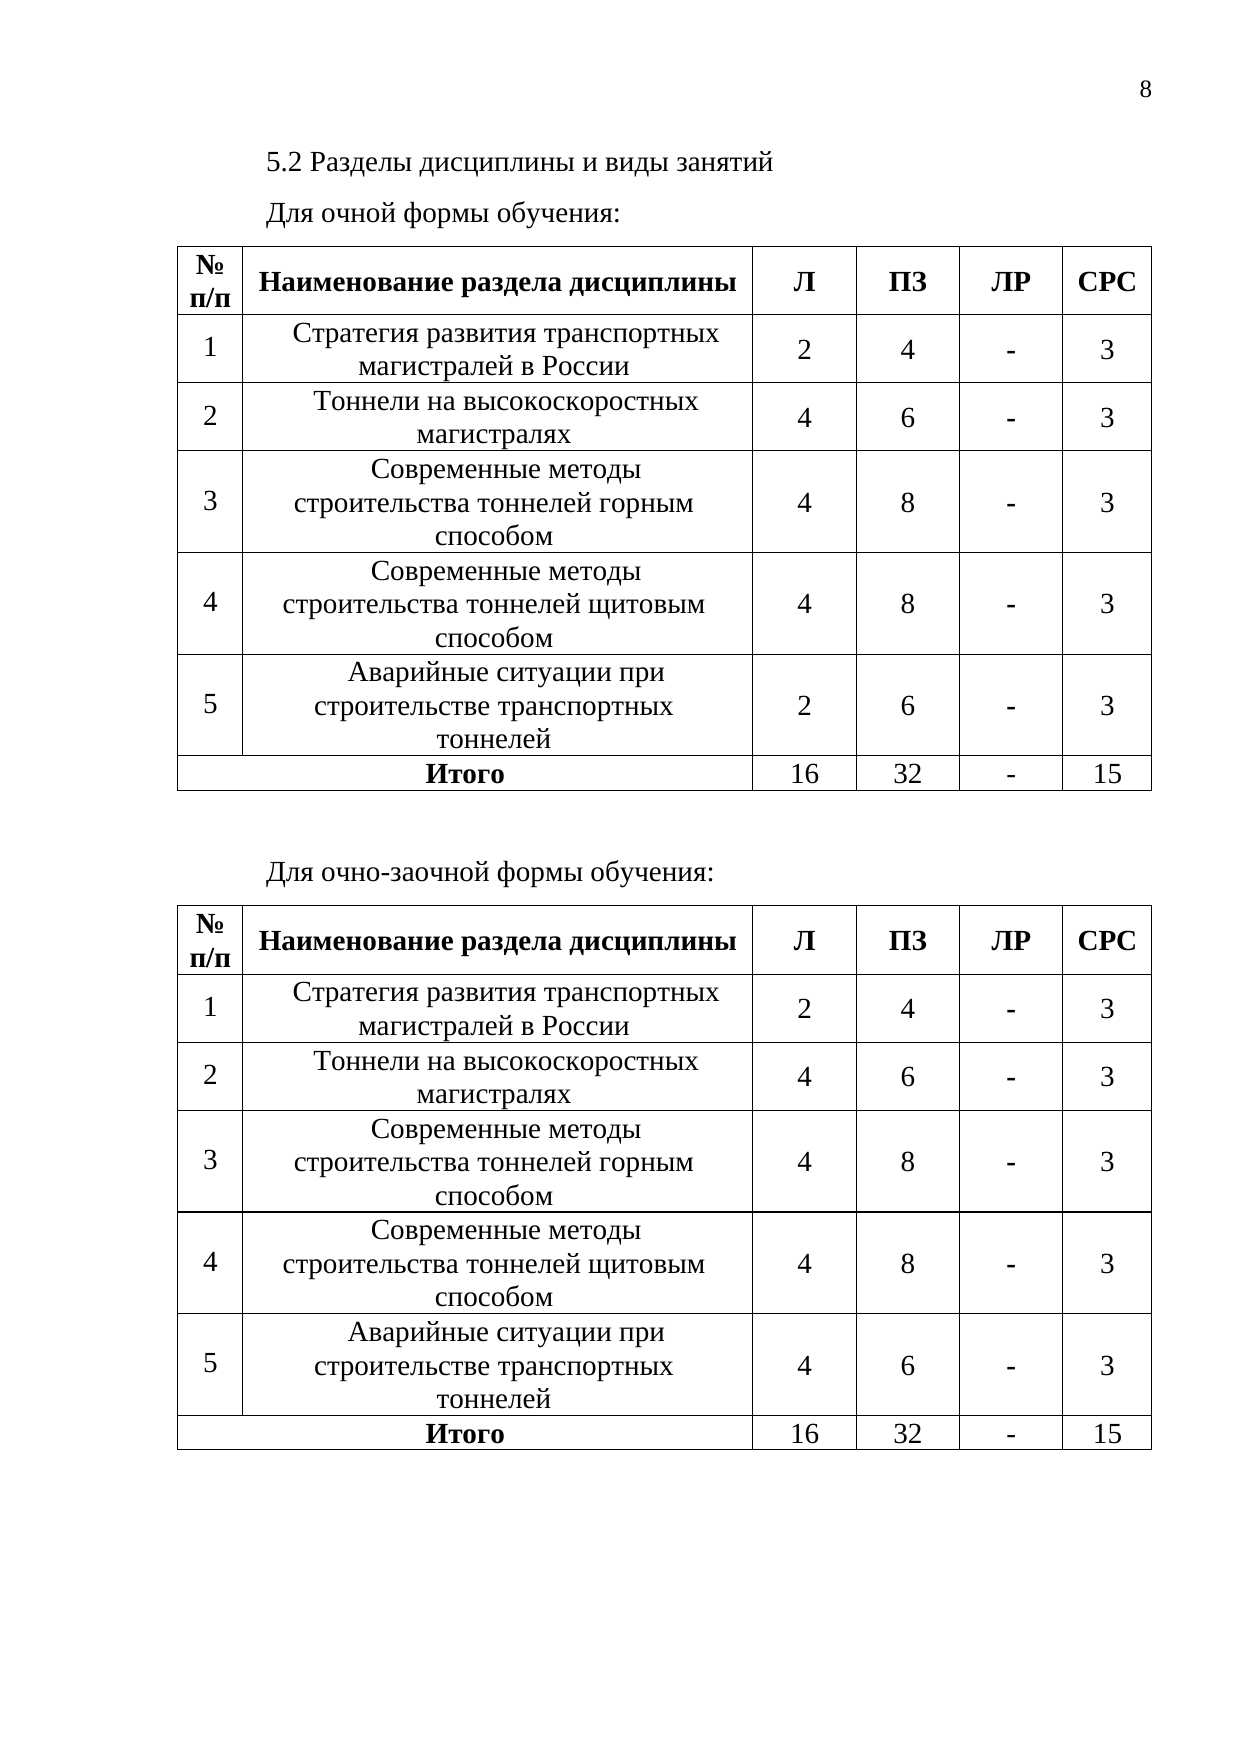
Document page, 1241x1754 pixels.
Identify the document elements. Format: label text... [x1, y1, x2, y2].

table_cell 4 [178, 553, 242, 653]
table_cell 16 [753, 1416, 856, 1449]
table_cell 3 [178, 1111, 242, 1211]
table_cell 3 [1063, 1043, 1151, 1110]
table_header № п/п [178, 247, 242, 314]
table_cell 4 [753, 1213, 856, 1313]
table_header СРС [1063, 247, 1151, 314]
table_cell 1 [178, 975, 242, 1042]
table_header Л [753, 906, 856, 973]
table_cell 4 [178, 1213, 242, 1313]
table_cell 6 [857, 1314, 959, 1415]
table_header ЛР [960, 906, 1062, 973]
table_cell 8 [857, 451, 959, 552]
table_cell 16 [753, 756, 856, 790]
table_cell 32 [857, 1416, 959, 1449]
table_cell 3 [1063, 1314, 1151, 1415]
table_cell 8 [857, 1111, 959, 1211]
table_cell 3 [1063, 553, 1151, 653]
table_cell Современные методы строительства тоннелей горным способом [243, 1111, 752, 1211]
table_cell Итого [178, 756, 752, 790]
table_cell 6 [857, 383, 959, 450]
table_cell 4 [753, 451, 856, 552]
table_cell 6 [857, 655, 959, 755]
table_cell 4 [857, 315, 959, 382]
table_header ПЗ [857, 247, 959, 314]
table_cell 5 [178, 655, 242, 755]
text Для очной формы обучения: [177, 195, 1152, 228]
table_cell 32 [857, 756, 959, 790]
table_cell Стратегия развития транспортных магистралей в России [243, 975, 752, 1042]
table_cell 4 [753, 1111, 856, 1211]
table_header ЛР [960, 247, 1062, 314]
table_cell 2 [753, 655, 856, 755]
table_cell - [960, 655, 1062, 755]
table_cell Современные методы строительства тоннелей горным способом [243, 451, 752, 552]
table_header Наименование раздела дисциплины [243, 247, 752, 314]
table_cell 3 [1063, 975, 1151, 1042]
table_cell Итого [178, 1416, 752, 1449]
table_cell 2 [178, 383, 242, 450]
table_cell - [960, 451, 1062, 552]
table_cell 1 [178, 315, 242, 382]
table_cell Тоннели на высокоскоростных магистралях [243, 1043, 752, 1110]
table_cell 4 [753, 553, 856, 653]
table_cell 6 [857, 1043, 959, 1110]
table_cell - [960, 553, 1062, 653]
table_cell 4 [753, 1043, 856, 1110]
table_header Наименование раздела дисциплины [243, 906, 752, 973]
table_header Л [753, 247, 856, 314]
table_cell - [960, 1213, 1062, 1313]
table_cell - [960, 1416, 1062, 1449]
table_cell 3 [178, 451, 242, 552]
table_cell 3 [1063, 451, 1151, 552]
text 5.2 Разделы дисциплины и виды занятий [177, 144, 1152, 177]
table_cell - [960, 756, 1062, 790]
table_cell 3 [1063, 1213, 1151, 1313]
text Для очно-заочной формы обучения: [177, 854, 1152, 888]
table_cell Тоннели на высокоскоростных магистралях [243, 383, 752, 450]
table_cell Аварийные ситуации при строительстве транспортных тоннелей [243, 1314, 752, 1415]
table_cell 3 [1063, 655, 1151, 755]
table_cell 4 [857, 975, 959, 1042]
table_cell Современные методы строительства тоннелей щитовым способом [243, 553, 752, 653]
table_cell Стратегия развития транспортных магистралей в России [243, 315, 752, 382]
table_cell 3 [1063, 383, 1151, 450]
table_cell - [960, 315, 1062, 382]
table_cell 2 [178, 1043, 242, 1110]
table_cell - [960, 1314, 1062, 1415]
table_cell 8 [857, 553, 959, 653]
table_header ПЗ [857, 906, 959, 973]
table_cell 15 [1063, 1416, 1151, 1449]
table_cell Современные методы строительства тоннелей щитовым способом [243, 1213, 752, 1313]
table_cell 4 [753, 383, 856, 450]
table_cell 8 [857, 1213, 959, 1313]
table_cell 4 [753, 1314, 856, 1415]
table_cell 3 [1063, 315, 1151, 382]
table_cell - [960, 975, 1062, 1042]
table_cell 2 [753, 315, 856, 382]
table_cell - [960, 1111, 1062, 1211]
table_cell 2 [753, 975, 856, 1042]
table_cell Аварийные ситуации при строительстве транспортных тоннелей [243, 655, 752, 755]
table_cell 3 [1063, 1111, 1151, 1211]
table_cell - [960, 1043, 1062, 1110]
table_cell 15 [1063, 756, 1151, 790]
table_cell 5 [178, 1314, 242, 1415]
table_header № п/п [178, 906, 242, 973]
table_header СРС [1063, 906, 1151, 973]
table_cell - [960, 383, 1062, 450]
